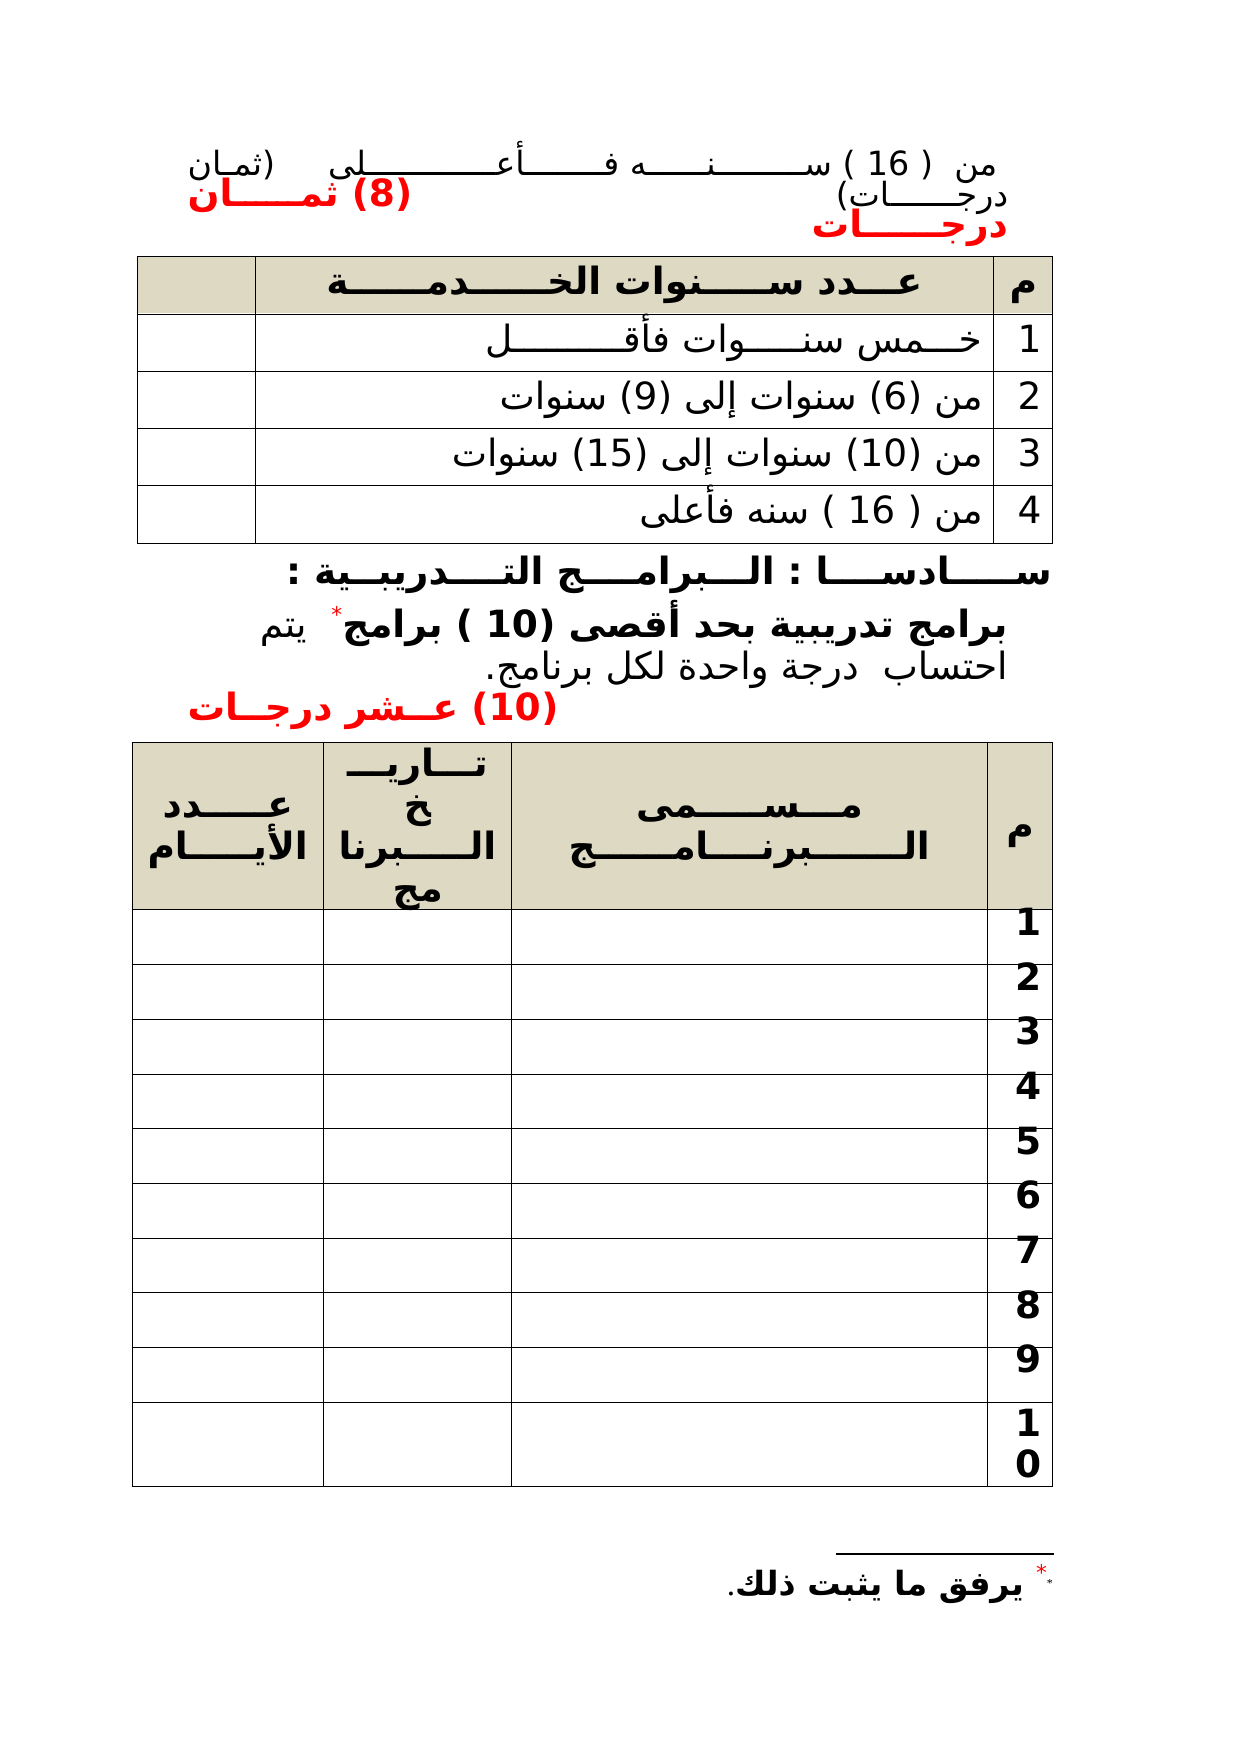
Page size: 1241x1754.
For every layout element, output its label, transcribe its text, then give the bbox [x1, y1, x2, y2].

table_header م [994, 257, 1052, 313]
table_cell 1 [994, 315, 1052, 371]
table_cell خـــمس سنـــــوات فأقــــــــــل [256, 315, 993, 371]
table_cell [512, 1184, 987, 1237]
table_cell [512, 1075, 987, 1128]
table_cell [138, 429, 255, 485]
table_cell [512, 1020, 987, 1073]
table_header مـــســـــمى الـــــــبرنــــامــــــج [512, 743, 987, 909]
table_cell 4 [988, 1075, 1052, 1128]
table_cell [512, 965, 987, 1019]
table_cell [133, 1184, 323, 1237]
table_cell [512, 1348, 987, 1402]
table_cell [324, 1293, 511, 1347]
table_cell 5 [988, 1129, 1052, 1183]
table_cell من (10) سنوات إلى (15) سنوات [256, 429, 993, 485]
table_cell 10 [988, 1403, 1052, 1486]
table_cell [133, 1348, 323, 1402]
table_cell [133, 965, 323, 1019]
table_cell 2 [988, 965, 1052, 1019]
table_cell [138, 372, 255, 428]
table_cell 3 [994, 429, 1052, 485]
table_cell 4 [994, 486, 1052, 543]
table_cell [133, 1020, 323, 1073]
table_cell [324, 1129, 511, 1183]
table_cell [133, 1129, 323, 1183]
text من ( 16 ) ســـــــــنــــــه فــــــــأعــــــــــــلى (ثمان درجات) (8) ثمان درجــــــات [187, 150, 1008, 244]
text (10) عــشر درجــات [187, 687, 986, 729]
table_header [138, 257, 255, 313]
table_cell [133, 1403, 323, 1486]
table_cell [133, 1293, 323, 1347]
table_cell [138, 315, 255, 371]
table_cell [324, 1348, 511, 1402]
table_cell [133, 1075, 323, 1128]
table_cell [138, 486, 255, 543]
table_cell [324, 965, 511, 1019]
table_header م [988, 743, 1052, 909]
table_cell [133, 1239, 323, 1292]
table_cell [512, 910, 987, 964]
table_cell [512, 1293, 987, 1347]
table_cell 1 [988, 910, 1052, 964]
table_cell [324, 1403, 511, 1486]
table_cell 2 [994, 372, 1052, 428]
table_cell 8 [988, 1293, 1052, 1347]
table_header تـــاريـــخ الـــــبرنامج [324, 743, 511, 909]
table_cell [133, 910, 323, 964]
table_cell [512, 1129, 987, 1183]
table_cell [324, 1239, 511, 1292]
table_cell من (6) سنوات إلى (9) سنوات [256, 372, 993, 428]
table_header عـــدد ســـــنوات الخــــــدمــــــة [256, 257, 993, 313]
table_cell [324, 1020, 511, 1073]
table_cell [512, 1403, 987, 1486]
table_cell 7 [988, 1239, 1052, 1292]
table_cell من ( 16 ) سنه فأعلى [256, 486, 993, 543]
table_cell [324, 1075, 511, 1128]
table_cell [324, 1184, 511, 1237]
table_cell 9 [988, 1348, 1052, 1402]
table_cell 6 [988, 1184, 1052, 1237]
text ســـــادســــا : الـــبرامــــج التــــدريبــية : [187, 556, 751, 592]
table_cell [512, 1239, 987, 1292]
table_header عـــــدد الأيـــــام [133, 743, 323, 909]
table_cell 3 [988, 1020, 1052, 1073]
table_cell [324, 910, 511, 964]
text ســـــادســــا : الـــبرامــــج التــــدريبــية : [681, 556, 1053, 592]
text برامج تدريبية بحد أقصى (10 ) برامج* يتم احتساب درجة واحدة لكل برنامج. [187, 604, 1008, 687]
